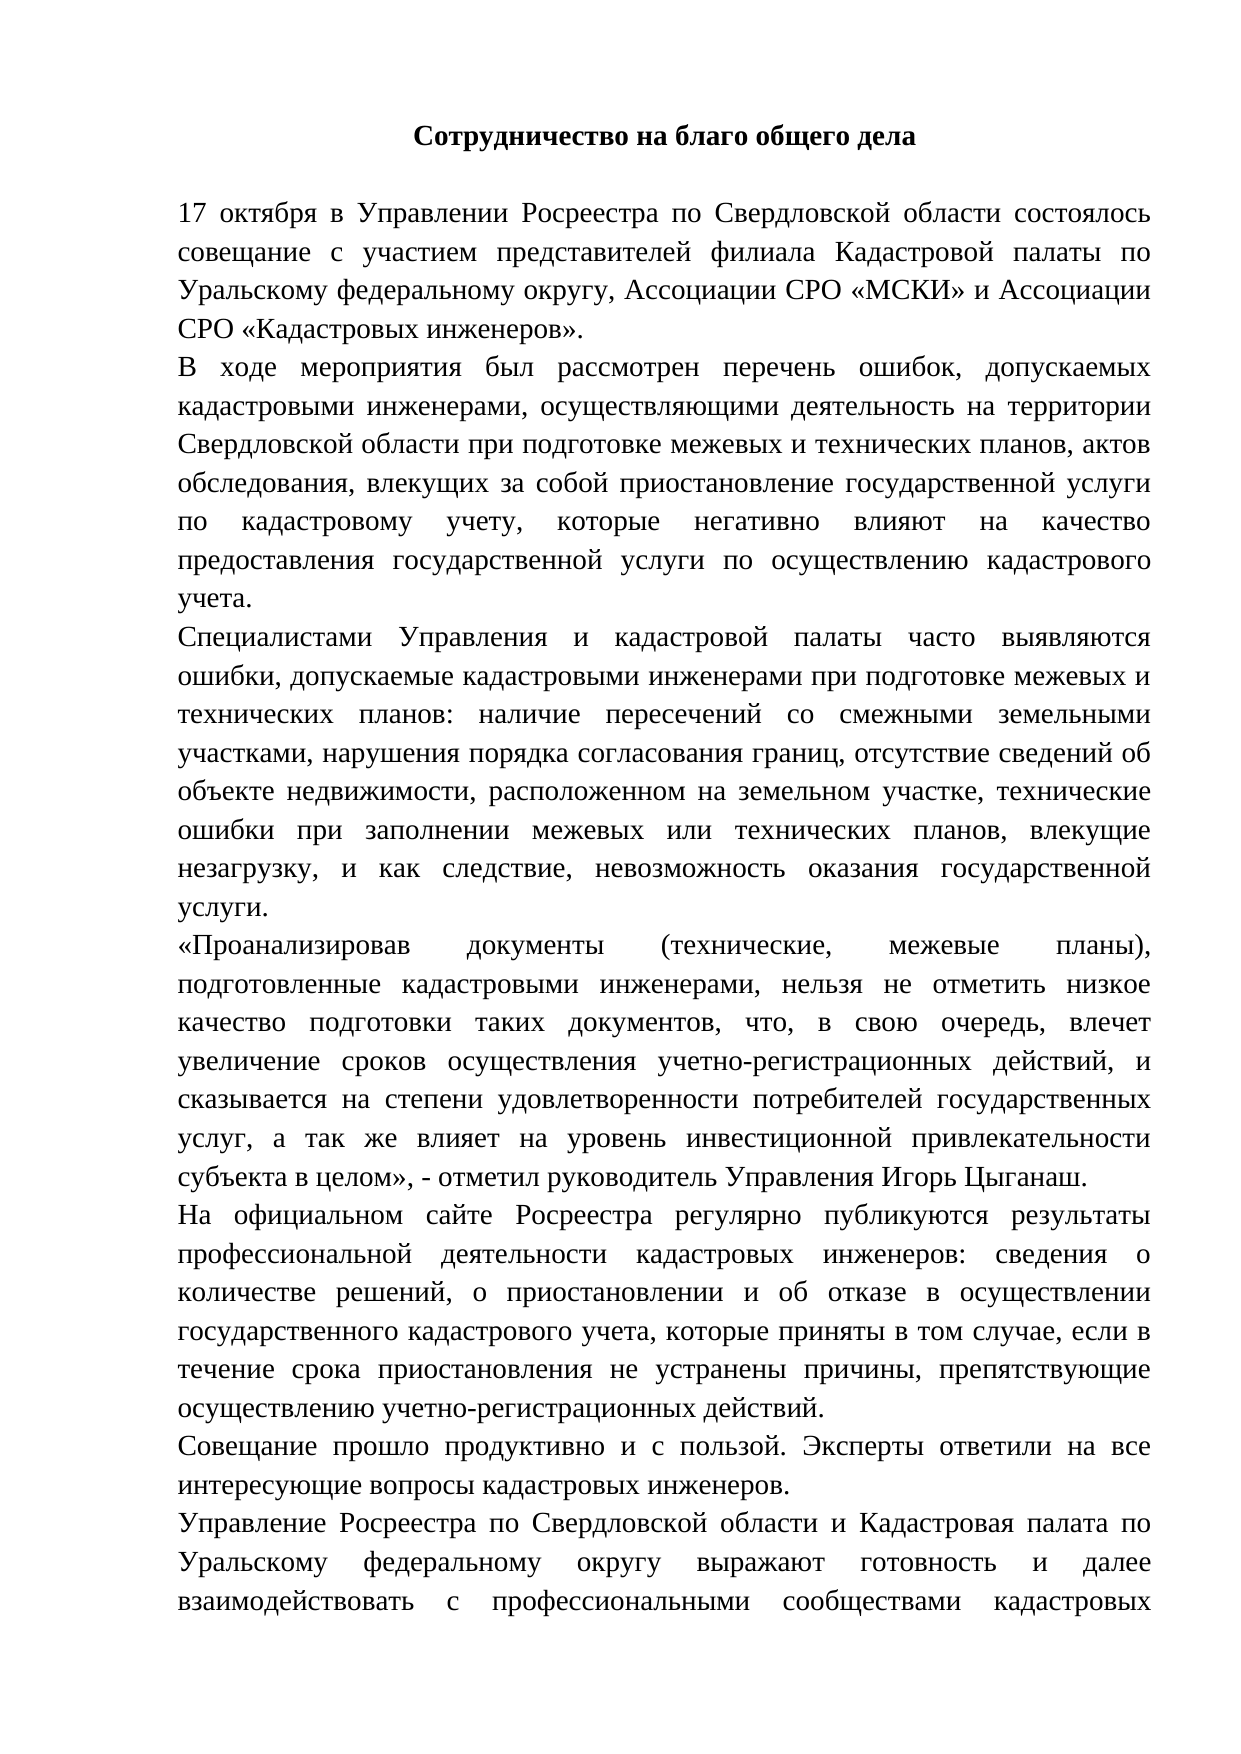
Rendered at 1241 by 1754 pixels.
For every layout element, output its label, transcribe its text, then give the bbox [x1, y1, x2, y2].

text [177, 1506, 1152, 1616]
text На официальном сайте Росреестра регулярно публикуются результаты профессиональной деятельности кадастровых инженеров: сведения о количестве решений, о приостановлении и об отказе в осуществлении государственного кадастрового учета, которые приняты в том случае, если в течение срока приостановления не устранены причины, препятствующие осуществлению учетно-регистрационных действий. [177, 1197, 1152, 1423]
text 17 октября в Управлении Росреестра по Свердловской области состоялось совещание с участием представителей филиала Кадастровой палаты по Уральскому федеральному округу, Ассоциации СРО «МСКИ» и Ассоциации СРО «Кадастровых инженеров». [177, 157, 1152, 344]
text Совещание прошло продуктивно и с пользой. Эксперты ответили на все интересующие вопросы кадастровых инженеров. [177, 1428, 1152, 1501]
text Сотрудничество на благо общего дела [177, 118, 1152, 152]
text Специалистами Управления и кадастровой палаты часто выявляются ошибки, допускаемые кадастровыми инженерами при подготовке межевых и технических планов: наличие пересечений со смежными земельными участками, нарушения порядка согласования границ, отсутствие сведений об объекте недвижимости, расположенном на земельном участке, технические ошибки при заполнении межевых или технических планов, влекущие незагрузку, и как следствие, невозможность оказания государственной услуги. [177, 619, 1152, 922]
text «Проанализировав документы (технические, межевые планы), подготовленные кадастровыми инженерами, нельзя не отметить низкое качество подготовки таких документов, что, в свою очередь, влечет увеличение сроков осуществления учетно-регистрационных действий, и сказывается на степени удовлетворенности потребителей государственных услуг, а так же влияет на уровень инвестиционной привлекательности субъекта в целом», - отметил руководитель Управления Игорь Цыганаш. [177, 927, 1152, 1192]
text В ходе мероприятия был рассмотрен перечень ошибок, допускаемых кадастровыми инженерами, осуществляющими деятельность на территории Свердловской области при подготовке межевых и технических планов, актов обследования, влекущих за собой приостановление государственной услуги по кадастровому учету, которые негативно влияют на качество предоставления государственной услуги по осуществлению кадастрового учета. [177, 349, 1152, 614]
